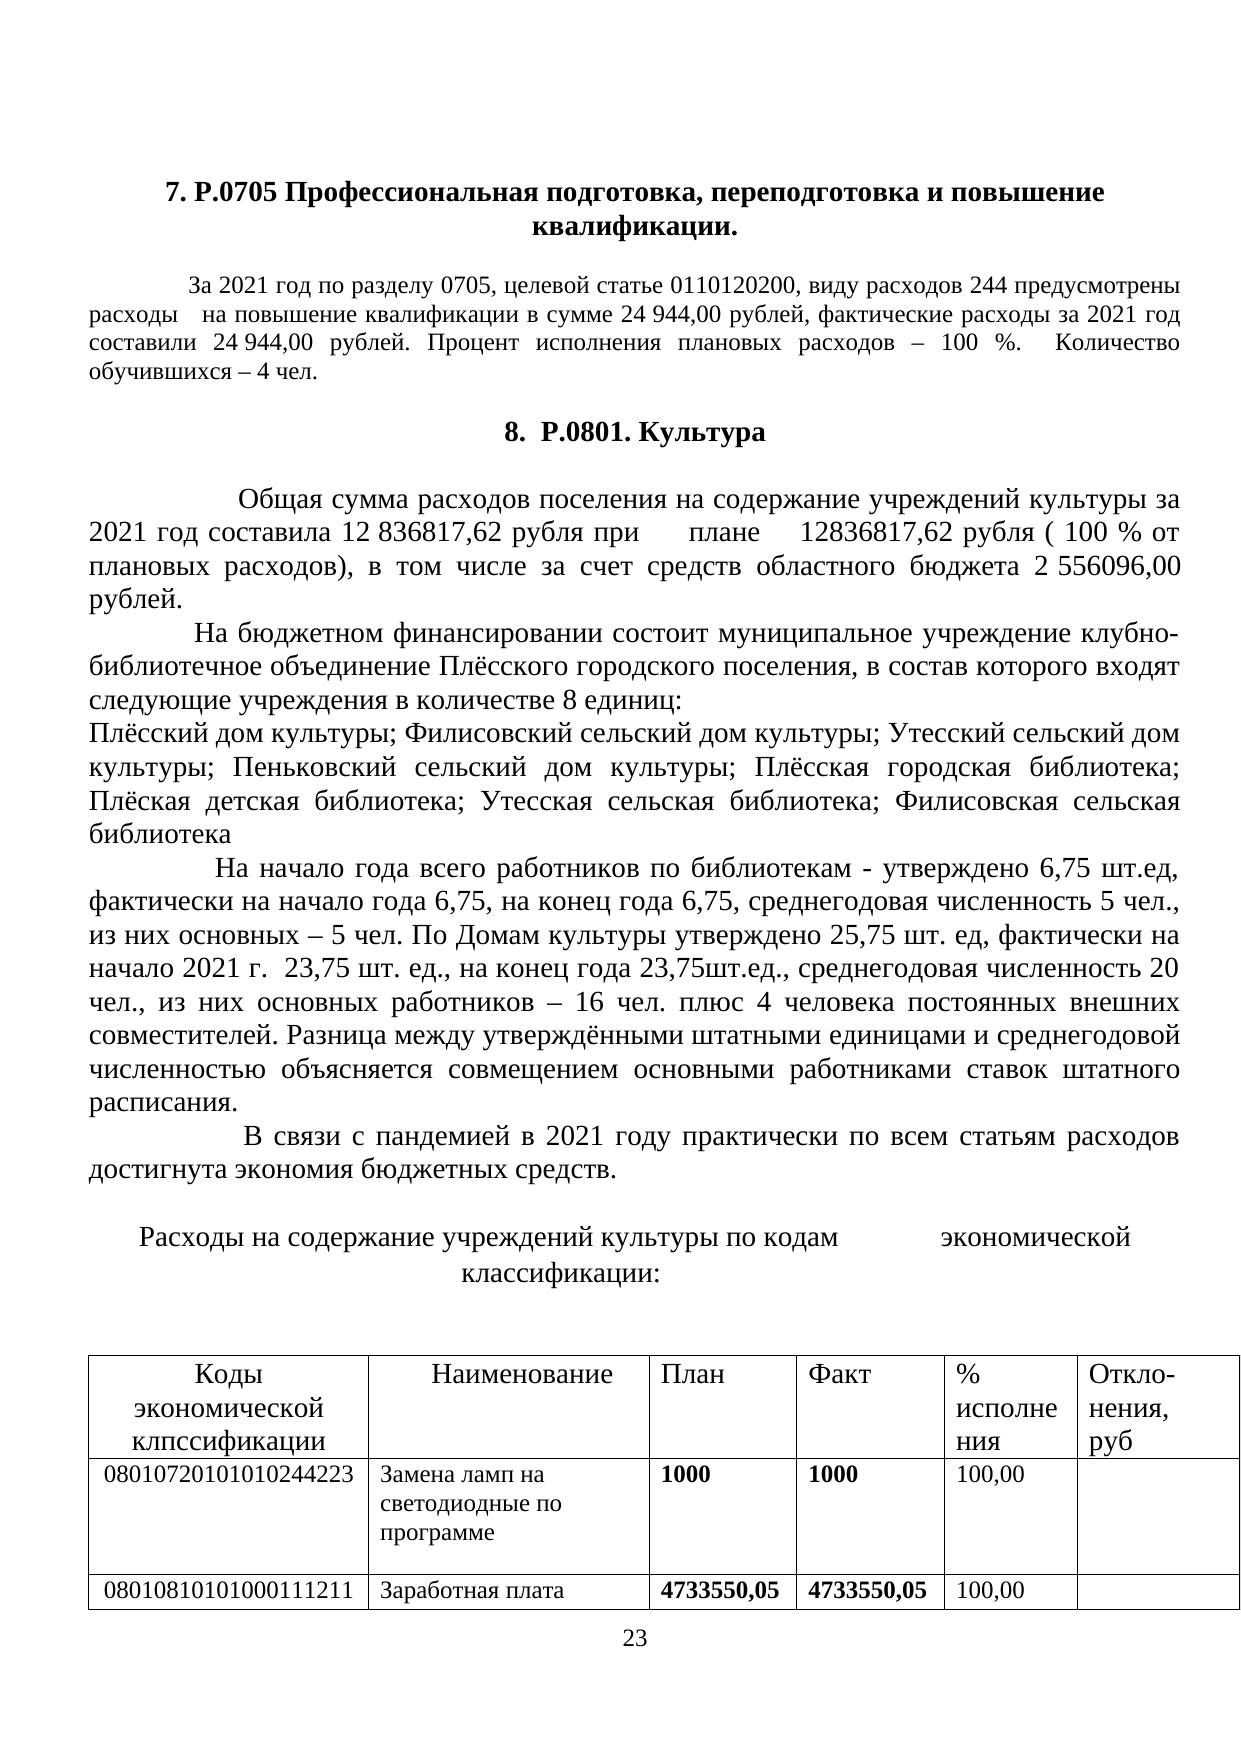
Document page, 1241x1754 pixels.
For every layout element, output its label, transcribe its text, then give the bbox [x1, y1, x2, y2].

table_cell 100,00 [945, 1459, 1077, 1574]
table_header Коды экономической клпссификации [89, 1356, 368, 1458]
text 7. Р.0705 Профессиональная подготовка, переподготовка и повышение квалификации. [89, 174, 1181, 241]
text Общая сумма расходов поселения на содержание учреждений культуры за 2021 год составила 12 836817,62 рубля при плане 12836817,62 рубля ( 100 % от плановых расходов), в том числе за счет средств областного бюджета 2 556096,00 рублей. [89, 481, 1181, 615]
text За 2021 год по разделу 0705, целевой статье 0110120200, виду расходов 244 предусмотрены расходы на повышение квалификации в сумме 24 944,00 рублей, фактические расходы за 2021 год составили 24 944,00 рублей. Процент исполнения плановых расходов – 100 %. Количество обучившихся – 4 чел. [89, 270, 1181, 385]
text 8. Р.0801. Культура [89, 414, 1181, 447]
table_cell 100,00 [945, 1575, 1077, 1609]
table_header % исполнения [945, 1356, 1077, 1458]
text Плёсский дом культуры; Филисовский сельский дом культуры; Утесский сельский дом культуры; Пеньковский сельский дом культуры; Плёсская городская библиотека; Плёская детская библиотека; Утесская сельская библиотека; Филисовская сельская библиотека [89, 716, 1181, 850]
table_cell [1078, 1459, 1239, 1574]
table_header План [650, 1356, 796, 1458]
table_cell [1078, 1575, 1239, 1609]
table_cell Заработная плата [369, 1575, 649, 1609]
table_header Факт [797, 1356, 944, 1458]
table_header Откло- нения, руб [1078, 1356, 1239, 1458]
table_cell 1000 [797, 1459, 944, 1574]
text В связи с пандемией в 2021 году практически по всем статьям расходов достигнута экономия бюджетных средств. [89, 1118, 1181, 1185]
table_cell 1000 [650, 1459, 796, 1574]
table_cell 4733550,05 [650, 1575, 796, 1609]
table_cell 08010810101000111211 [89, 1575, 368, 1609]
table_cell 4733550,05 [797, 1575, 944, 1609]
text На начало года всего работников по библиотекам - утверждено 6,75 шт.ед, фактически на начало года 6,75, на конец года 6,75, среднегодовая численность 5 чел., из них основных – 5 чел. По Домам культуры утверждено 25,75 шт. ед, фактически на начало 2021 г. 23,75 шт. ед., на конец года 23,75шт.ед., среднегодовая численность 20 чел., из них основных работников – 16 чел. плюс 4 человека постоянных внешних совместителей. Разница между утверждёнными штатными единицами и среднегодовой численностью объясняется совмещением основными работниками ставок штатного расписания. [89, 850, 1181, 1118]
table_cell Замена ламп на светодиодные по программе [369, 1459, 649, 1574]
text Расходы на содержание учреждений культуры по кодам экономической классификации: [0, 1219, 1181, 1288]
table_cell 08010720101010244223 [89, 1459, 368, 1574]
table_header Наименование [369, 1356, 649, 1458]
text На бюджетном финансировании состоит муниципальное учреждение клубно-библиотечное объединение Плёсского городского поселения, в состав которого входят следующие учреждения в количестве 8 единиц: [89, 615, 1181, 716]
